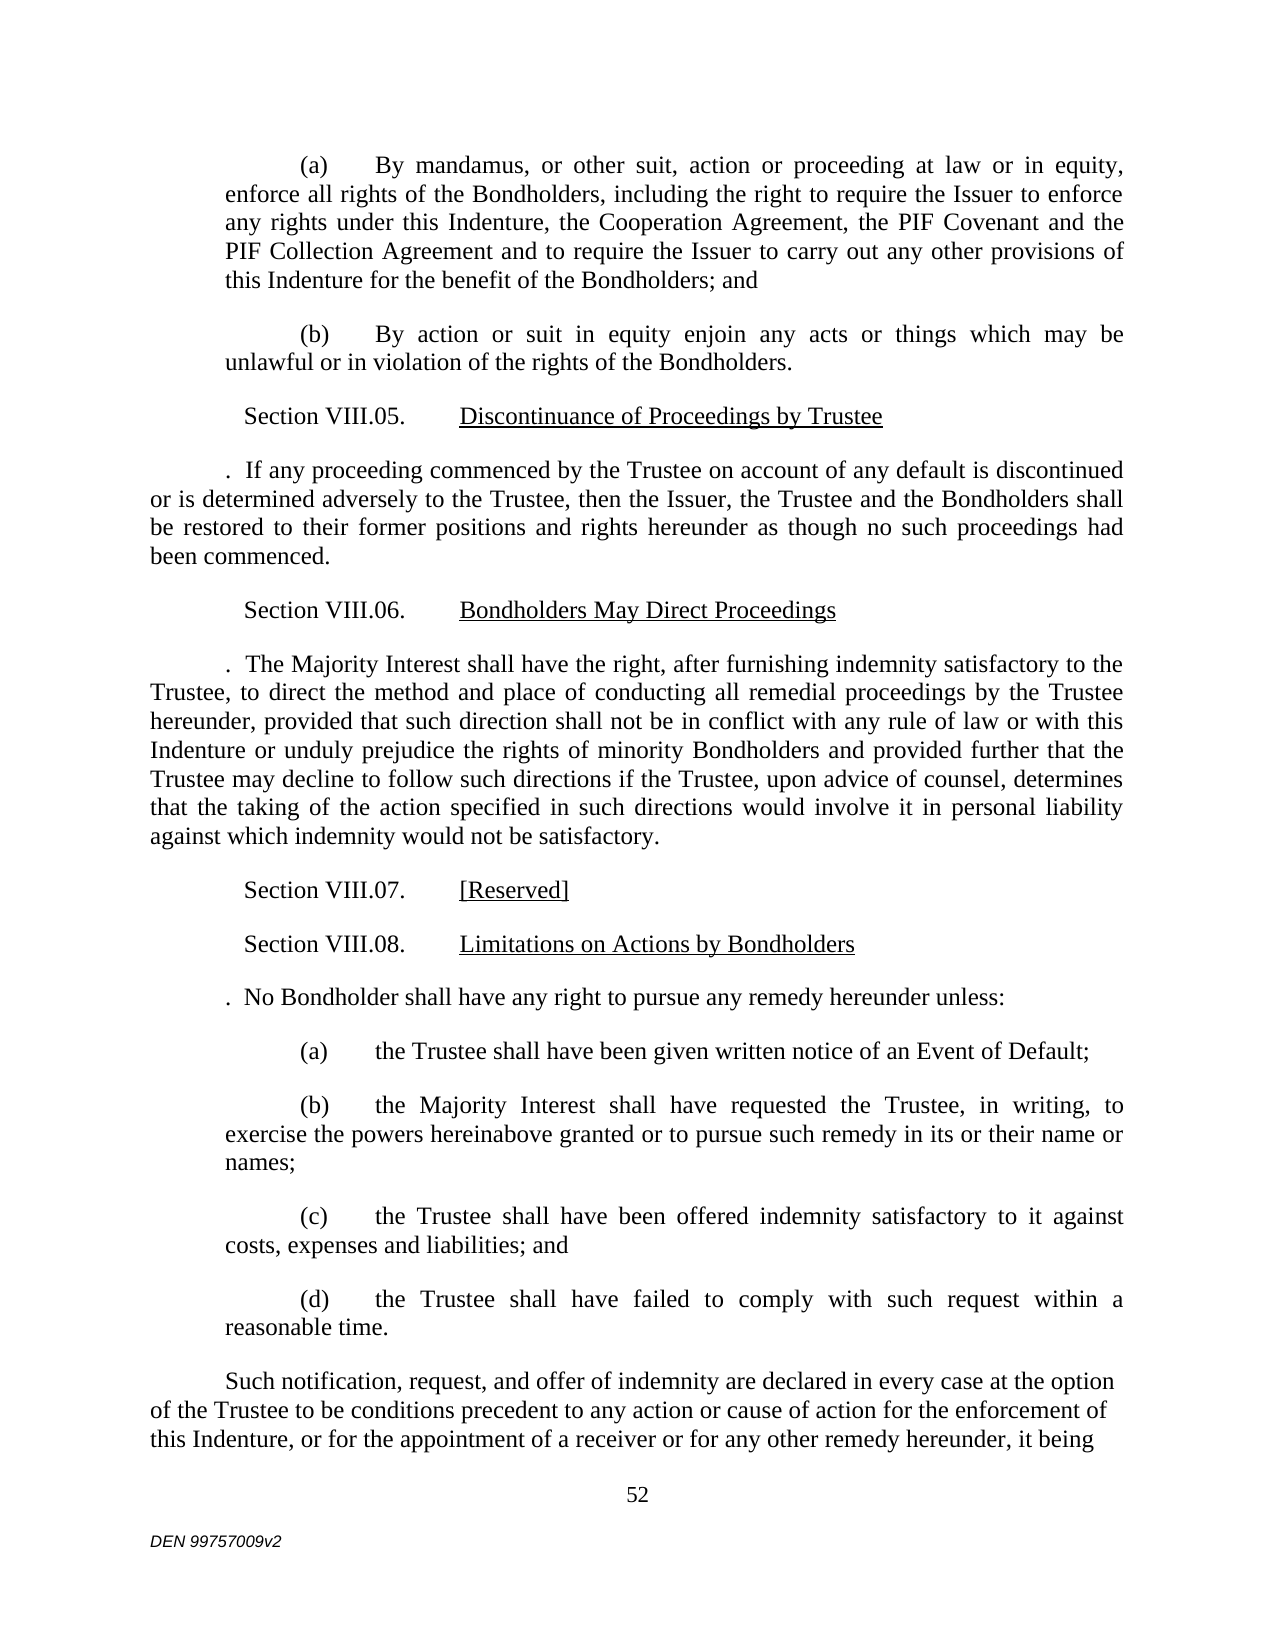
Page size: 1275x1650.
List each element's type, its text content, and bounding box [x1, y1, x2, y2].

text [150, 1366, 1125, 1452]
text . The Majority Interest shall have the right, after furnishing indemnity satisfactory to the Trustee, to direct the method and place of conducting all remedial proceedings by the Trustee hereunder, provided that such direction shall not be in conflict with any rule of law or with this Indenture or unduly prejudice the rights of minority Bondholders and provided further that the Trustee may decline to follow such directions if the Trustee, upon advice of counsel, determines that the taking of the action specified in such directions would involve it in personal liability against which indemnity would not be satisfactory. [150, 649, 1125, 850]
text [Reserved] [169, 875, 1125, 904]
text Bondholders May Direct Proceedings [169, 595, 1125, 624]
text . If any proceeding commenced by the Trustee on account of any default is discontinued or is determined adversely to the Trustee, then the Issuer, the Trustee and the Bondholders shall be restored to their former positions and rights hereunder as though no such proceedings had been commenced. [150, 455, 1125, 570]
text the Trustee shall have failed to comply with such request within a reasonable time. [225, 1284, 1125, 1341]
text the Trustee shall have been offered indemnity satisfactory to it against costs, expenses and liabilities; and [225, 1201, 1125, 1259]
text Limitations on Actions by Bondholders [169, 929, 1125, 957]
text . No Bondholder shall have any right to pursue any remedy hereunder unless: [150, 982, 1125, 1011]
text By mandamus, or other suit, action or proceeding at law or in equity, enforce all rights of the Bondholders, including the right to require the Issuer to enforce any rights under this Indenture, the Cooperation Agreement, the PIF Covenant and the PIF Collection Agreement and to require the Issuer to carry out any other provisions of this Indenture for the benefit of the Bondholders; and [225, 150, 1125, 294]
text Discontinuance of Proceedings by Trustee [169, 401, 1125, 430]
text the Trustee shall have been given written notice of an Event of Default; [225, 1036, 1125, 1065]
text the Majority Interest shall have requested the Trustee, in writing, to exercise the powers hereinabove granted or to pursue such remedy in its or their name or names; [225, 1090, 1125, 1176]
text By action or suit in equity enjoin any acts or things which may be unlawful or in violation of the rights of the Bondholders. [225, 319, 1125, 376]
